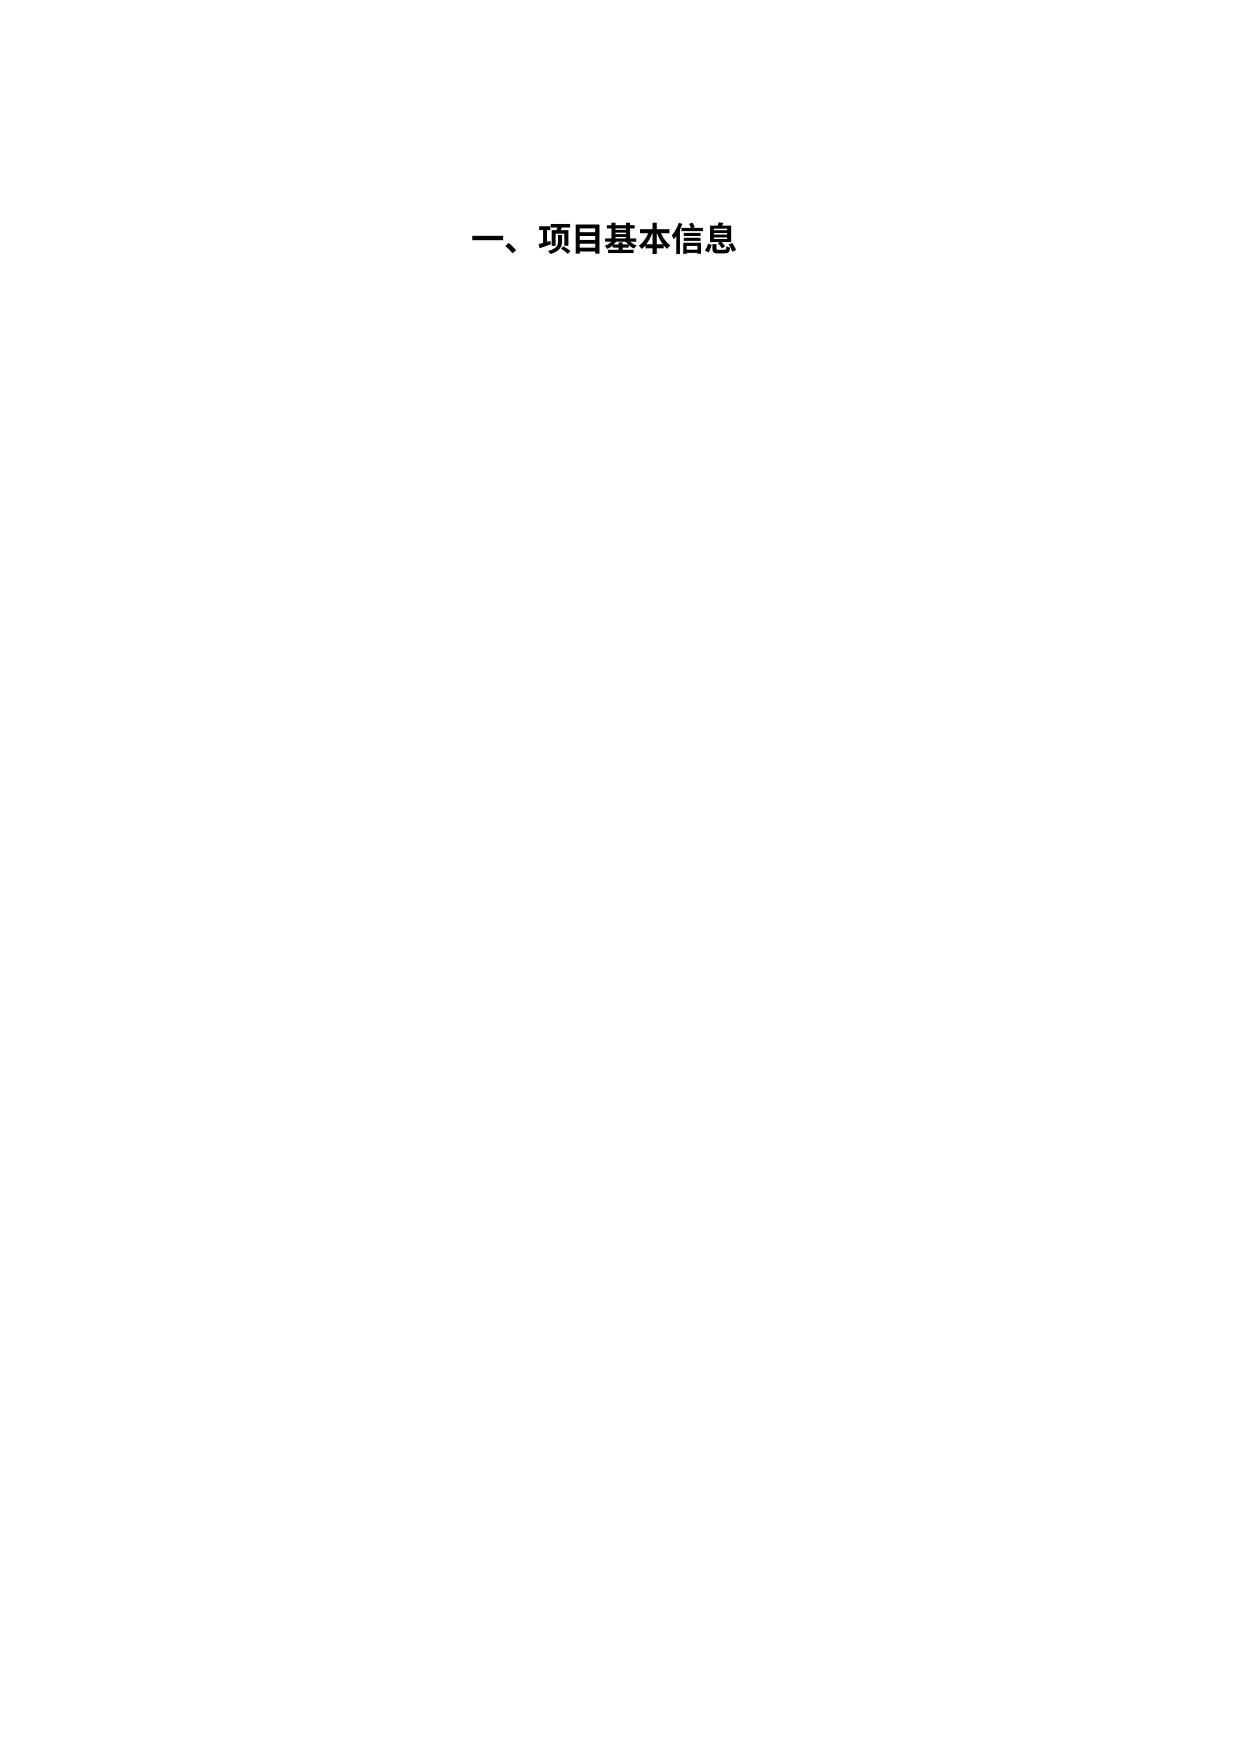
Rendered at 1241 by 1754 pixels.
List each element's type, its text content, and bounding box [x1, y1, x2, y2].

text 一、项目基本信息 [159, 205, 1049, 270]
